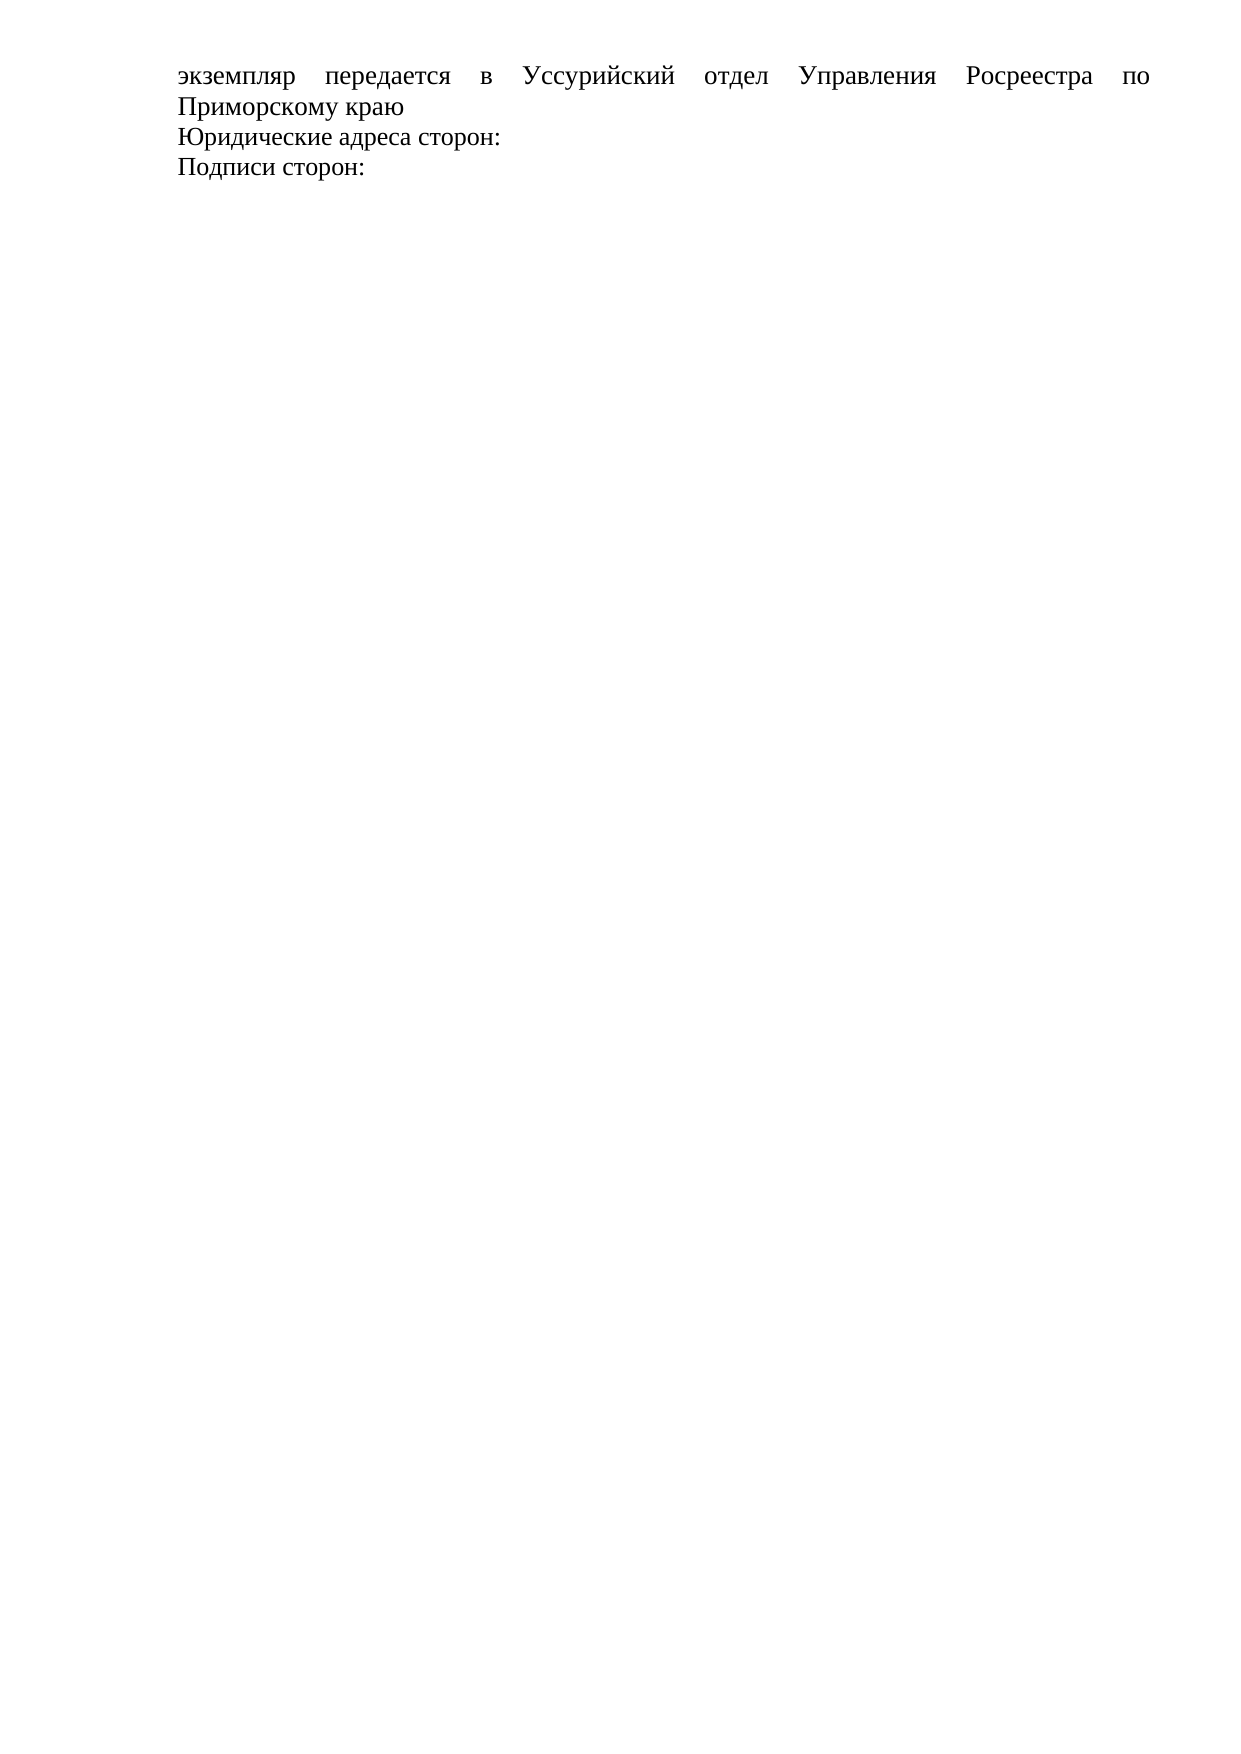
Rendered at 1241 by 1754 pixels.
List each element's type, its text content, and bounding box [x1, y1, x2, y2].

subtitle Юридические адреса сторон: [177, 121, 1211, 151]
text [177, 59, 1152, 121]
text Подписи сторон: [177, 151, 1152, 181]
